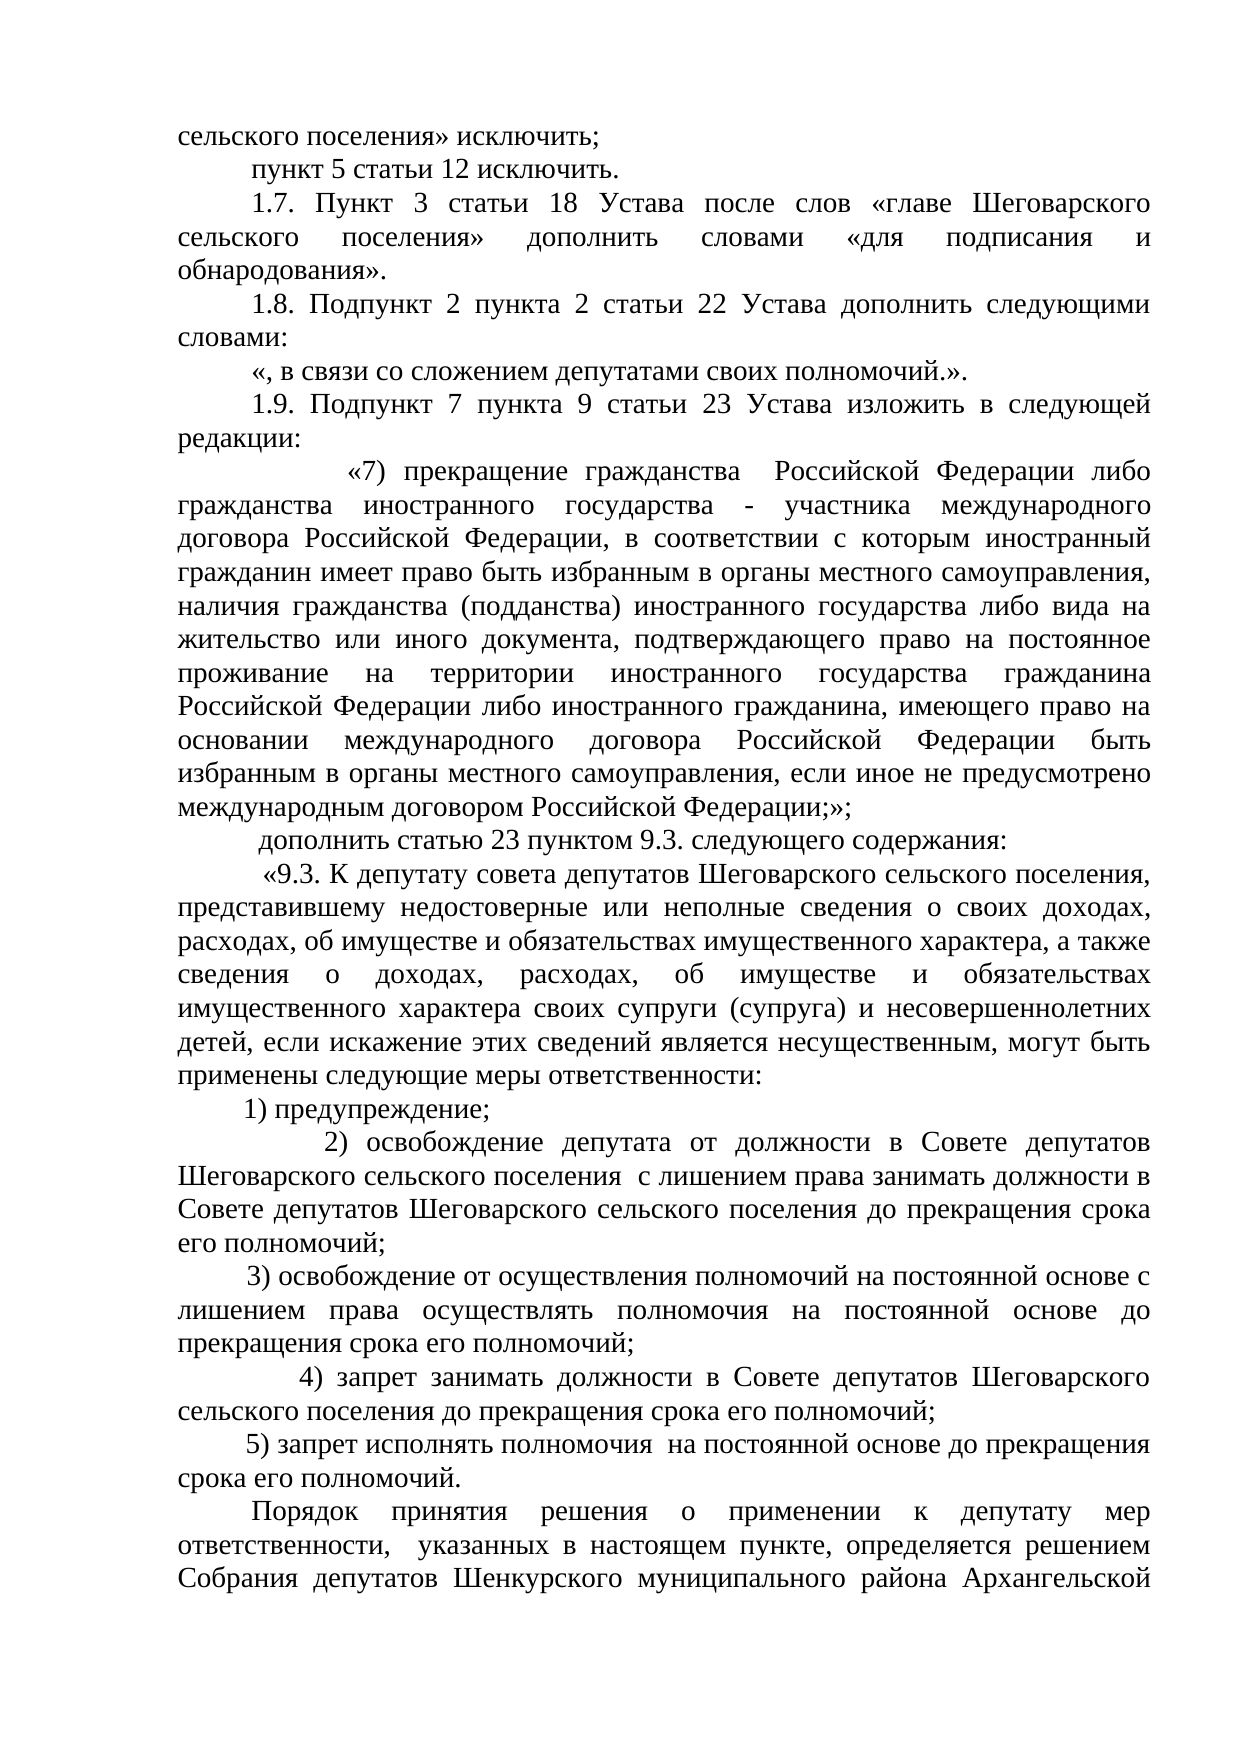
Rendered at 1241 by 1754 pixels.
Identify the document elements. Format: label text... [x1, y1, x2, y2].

text «, в связи со сложением депутатами своих полномочий.». [177, 353, 1152, 386]
text «7) прекращение гражданства Российской Федерации либо гражданства иностранного государства - участника международного договора Российской Федерации, в соответствии с которым иностранный гражданин имеет право быть избранным в органы местного самоуправления, наличия гражданства (подданства) иностранного государства либо вида на жительство или иного документа, подтверждающего право на постоянное проживание на территории иностранного государства гражданина Российской Федерации либо иностранного гражданина, имеющего право на основании международного договора Российской Федерации быть избранным в органы местного самоуправления, если иное не предусмотрено международным договором Российской Федерации;»; [177, 453, 1152, 822]
text дополнить статью 23 пунктом 9.3. следующего содержания: [177, 822, 1152, 856]
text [177, 118, 1152, 152]
text 1.8. Подпункт 2 пункта 2 статьи 22 Устава дополнить следующими словами: [177, 286, 1152, 353]
text 2) освобождение депутата от должности в Совете депутатов Шеговарского сельского поселения с лишением права занимать должности в Совете депутатов Шеговарского сельского поселения до прекращения срока его полномочий; [177, 1124, 1152, 1258]
text «9.3. К депутату совета депутатов Шеговарского сельского поселения, представившему недостоверные или неполные сведения о своих доходах, расходах, об имуществе и обязательствах имущественного характера, а также сведения о доходах, расходах, об имуществе и обязательствах имущественного характера своих супруги (супруга) и несовершеннолетних детей, если искажение этих сведений является несущественным, могут быть применены следующие меры ответственности: [177, 856, 1152, 1091]
text 1) предупреждение; [177, 1091, 1152, 1124]
text 4) запрет занимать должности в Совете депутатов Шеговарского сельского поселения до прекращения срока его полномочий; [177, 1359, 1152, 1426]
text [177, 1493, 1152, 1594]
text 5) запрет исполнять полномочия на постоянной основе до прекращения срока его полномочий. [177, 1426, 1152, 1493]
text 1.7. Пункт 3 статьи 18 Устава после слов «главе Шеговарского сельского поселения» дополнить словами «для подписания и обнародования». [177, 185, 1152, 286]
text 3) освобождение от осуществления полномочий на постоянной основе с лишением права осуществлять полномочия на постоянной основе до прекращения срока его полномочий; [177, 1258, 1152, 1359]
text 1.9. Подпункт 7 пункта 9 статьи 23 Устава изложить в следующей редакции: [177, 386, 1152, 453]
text пункт 5 статьи 12 исключить. [177, 152, 1152, 185]
